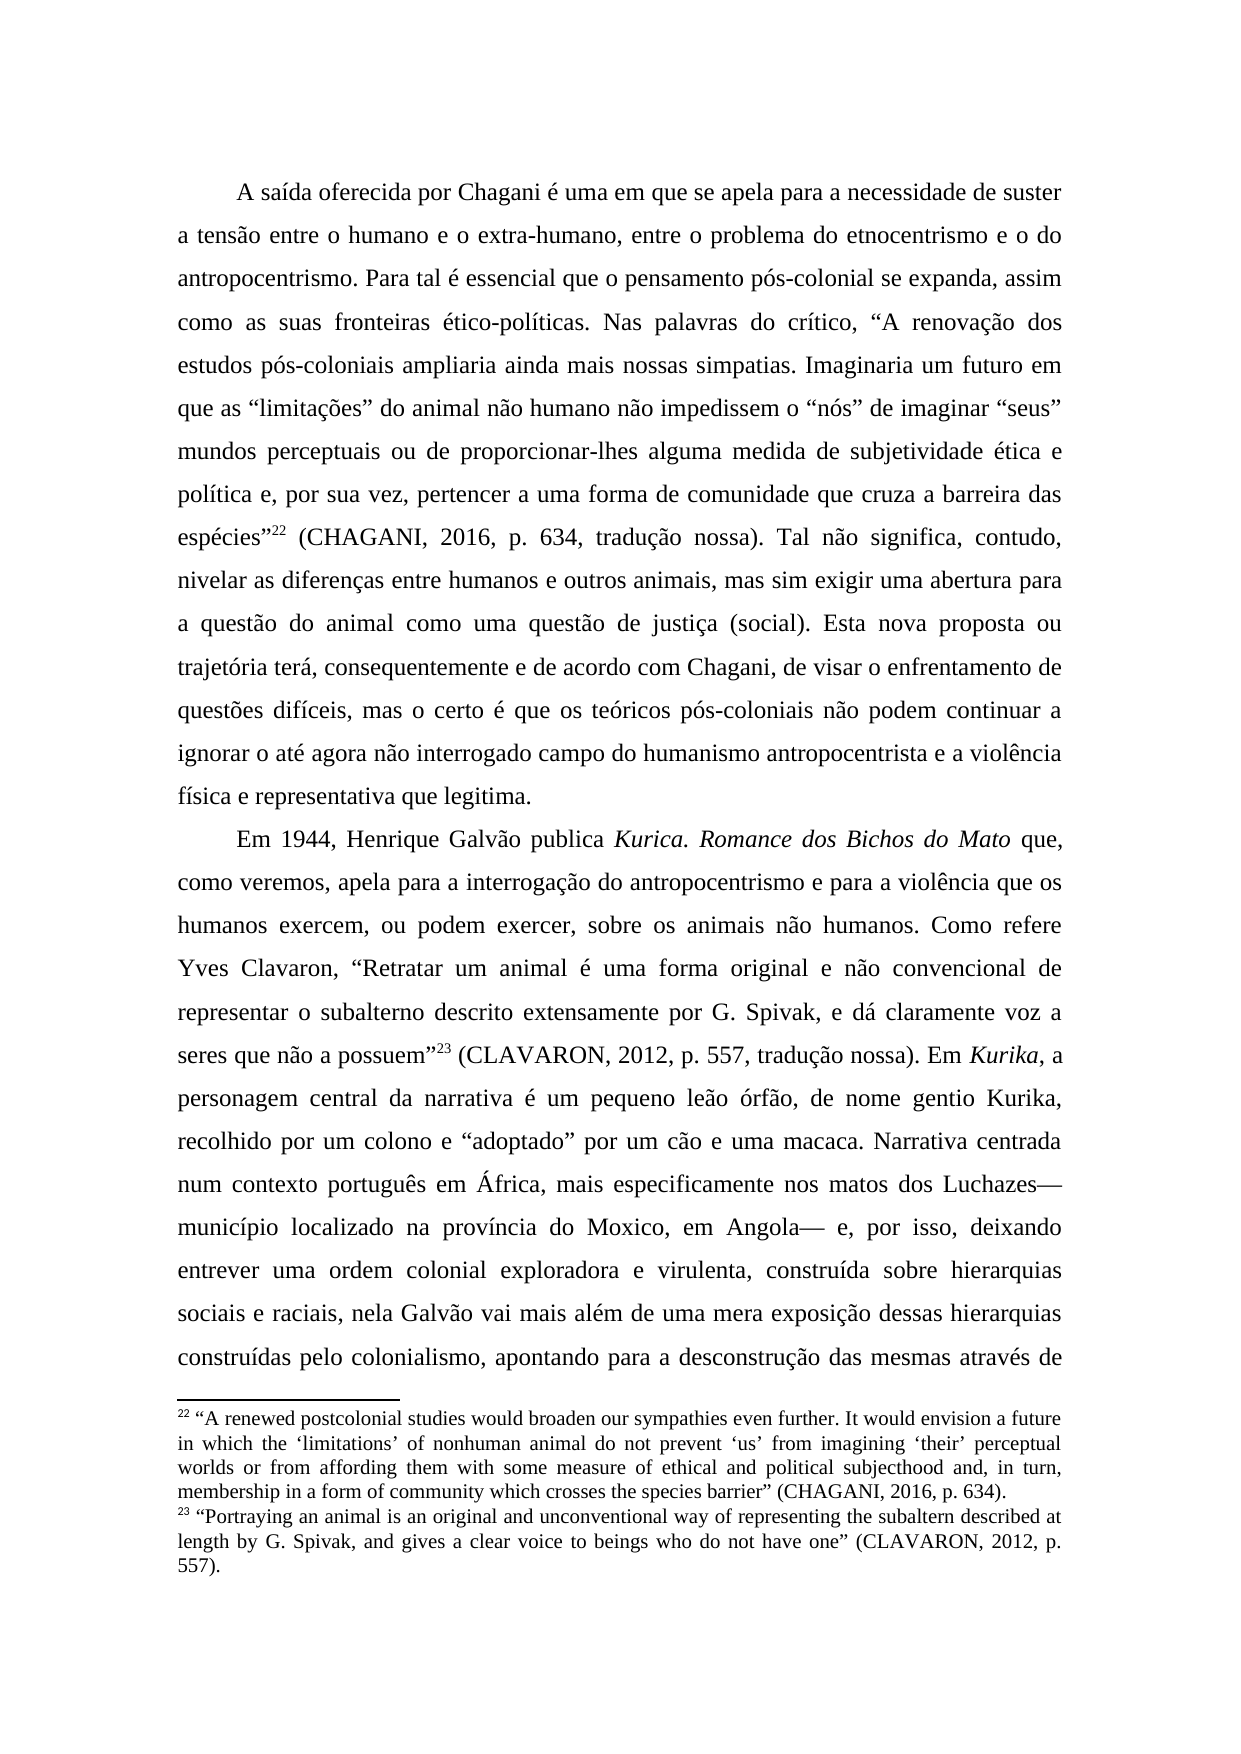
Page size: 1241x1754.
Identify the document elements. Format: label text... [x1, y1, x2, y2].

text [177, 824, 1063, 1370]
text A saída oferecida por Chagani é uma em que se apela para a necessidade de suster a tensão entre o humano e o extra-humano, entre o problema do etnocentrismo e o do antropocentrismo. Para tal é essencial que o pensamento pós-colonial se expanda, assim como as suas fronteiras ético-políticas. Nas palavras do crítico, “A renovação dos estudos pós-coloniais ampliaria ainda mais nossas simpatias. Imaginaria um futuro em que as “limitações” do animal não humano não impedissem o “nós” de imaginar “seus” mundos perceptuais ou de proporcionar-lhes alguma medida de subjetividade ética e política e, por sua vez, pertencer a uma forma de comunidade que cruza a barreira das espécies” (CHAGANI, 2016, p. 634, tradução nossa). Tal não significa, contudo, nivelar as diferenças entre humanos e outros animais, mas sim exigir uma abertura para a questão do animal como uma questão de justiça (social). Esta nova proposta ou trajetória terá, consequentemente e de acordo com Chagani, de visar o enfrentamento de questões difíceis, mas o certo é que os teóricos pós-coloniais não podem continuar a ignorar o até agora não interrogado campo do humanismo antropocentrista e a violência física e representativa que legitima. [177, 177, 1063, 810]
